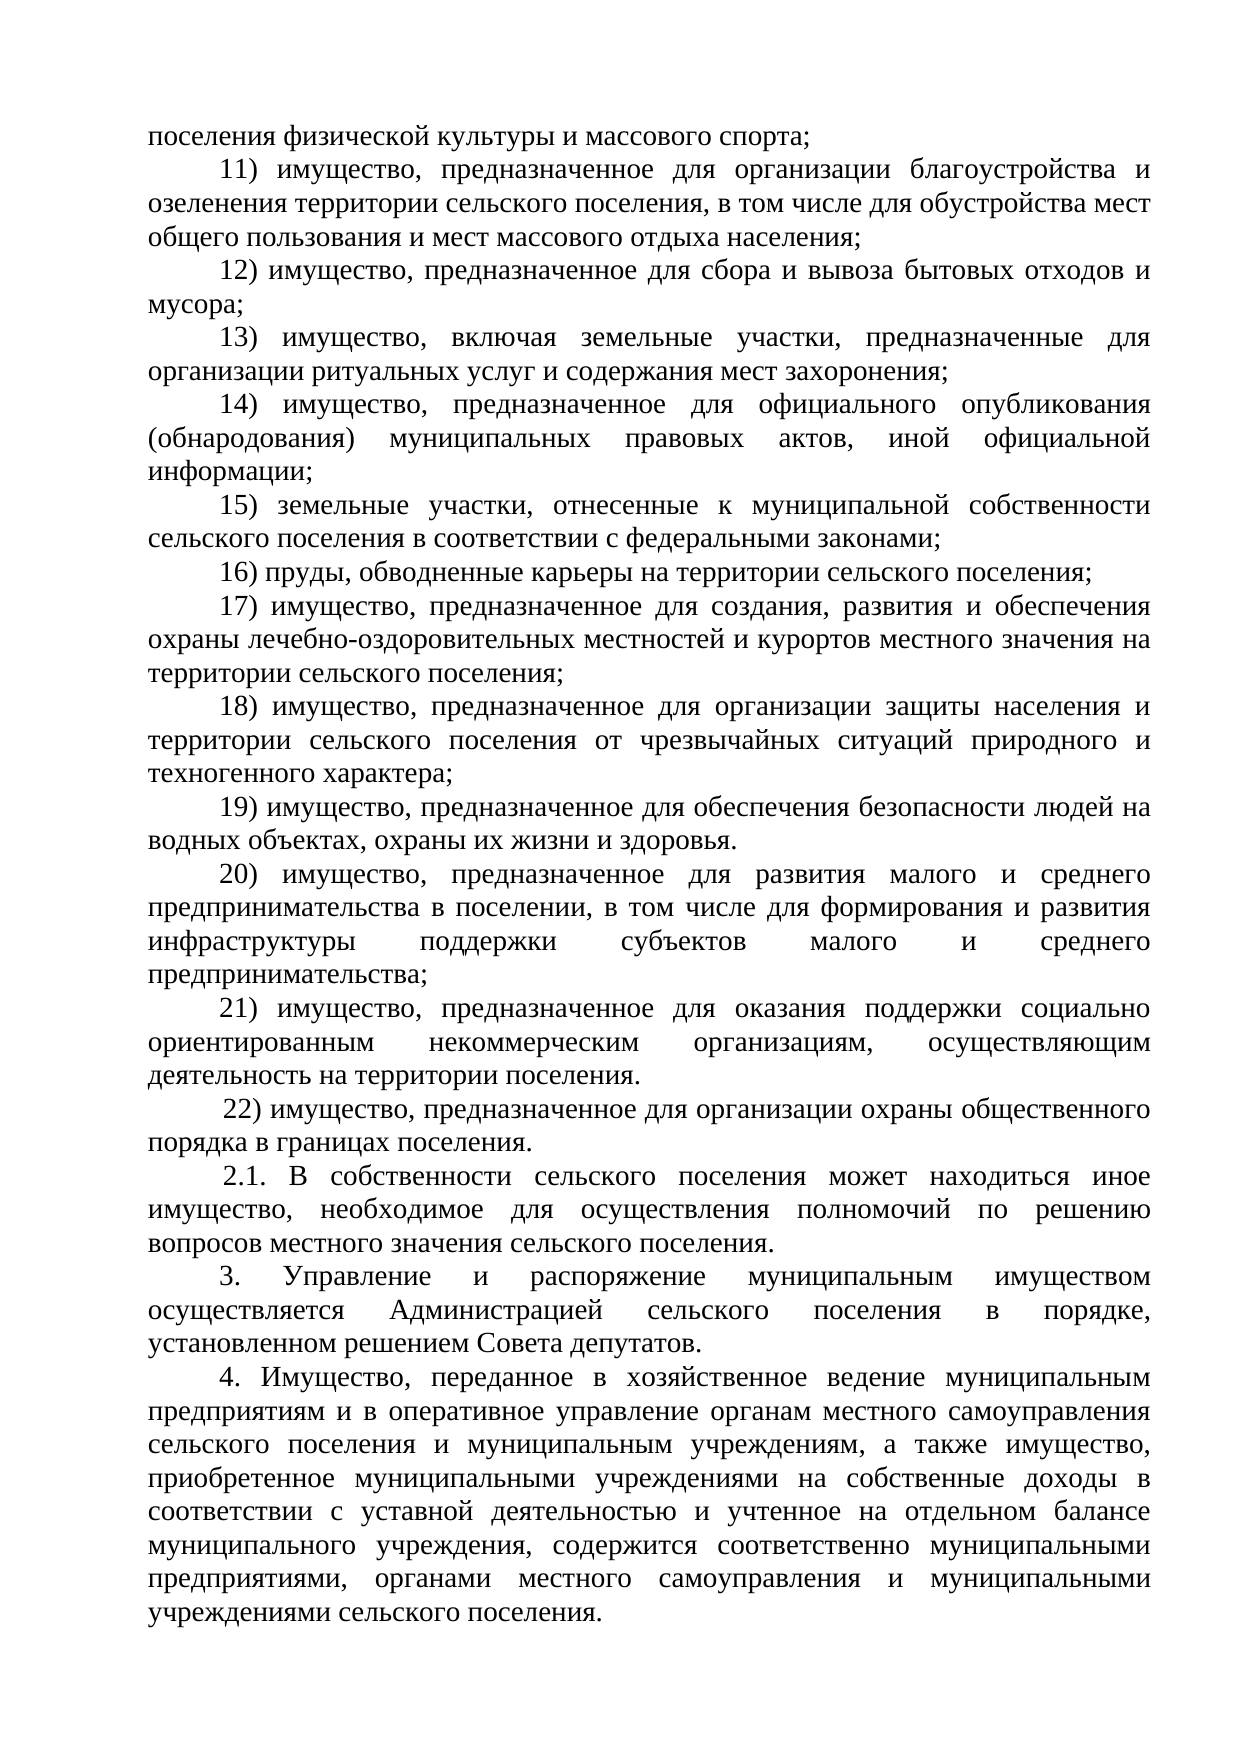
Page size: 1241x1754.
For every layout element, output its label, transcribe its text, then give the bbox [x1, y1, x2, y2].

list 4. Имущество, переданное в хозяйственное ведение муниципальным предприятиям и в оперативное управление органам местного самоуправления сельского поселения и муниципальным учреждениям, а также имущество, приобретенное муниципальными учреждениями на собственные доходы в соответствии с уставной деятельностью и учтенное на отдельном балансе муниципального учреждения, содержится соответственно муниципальными предприятиями, органами местного самоуправления и муниципальными учреждениями сельского поселения. [148, 1359, 1152, 1627]
list 16) пруды, обводненные карьеры на территории сельского поселения; [148, 554, 1152, 588]
list 17) имущество, предназначенное для создания, развития и обеспечения охраны лечебно-оздоровительных местностей и курортов местного значения на территории сельского поселения; [148, 588, 1152, 688]
list 3. Управление и распоряжение муниципальным имуществом осуществляется Администрацией сельского поселения в порядке, установленном решением Совета депутатов. [148, 1258, 1152, 1359]
list 18) имущество, предназначенное для организации защиты населения и территории сельского поселения от чрезвычайных ситуаций природного и техногенного характера; [148, 688, 1152, 789]
list 12) имущество, предназначенное для сбора и вывоза бытовых отходов и мусора; [148, 252, 1152, 319]
text 21) имущество, предназначенное для оказания поддержки социально ориентированным некоммерческим организациям, осуществляющим деятельность на территории поселения. [148, 990, 1152, 1091]
list 20) имущество, предназначенное для развития малого и среднего предпринимательства в поселении, в том числе для формирования и развития инфраструктуры поддержки субъектов малого и среднего предпринимательства; [148, 856, 1152, 990]
text 2.1. В собственности сельского поселения может находиться иное имущество, необходимое для осуществления полномочий по решению вопросов местного значения сельского поселения. [148, 1158, 1152, 1258]
list 19) имущество, предназначенное для обеспечения безопасности людей на водных объектах, охраны их жизни и здоровья. [148, 789, 1152, 856]
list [148, 118, 1152, 152]
list 15) земельные участки, отнесенные к муниципальной собственности сельского поселения в соответствии с федеральными законами; [148, 487, 1152, 554]
list 11) имущество, предназначенное для организации благоустройства и озеленения территории сельского поселения, в том числе для обустройства мест общего пользования и мест массового отдыха населения; [148, 152, 1152, 252]
text 22) имущество, предназначенное для организации охраны общественного порядка в границах поселения. [148, 1091, 1152, 1158]
list 13) имущество, включая земельные участки, предназначенные для организации ритуальных услуг и содержания мест захоронения; [148, 319, 1152, 386]
list 14) имущество, предназначенное для официального опубликования (обнародования) муниципальных правовых актов, иной официальной информации; [148, 386, 1152, 487]
